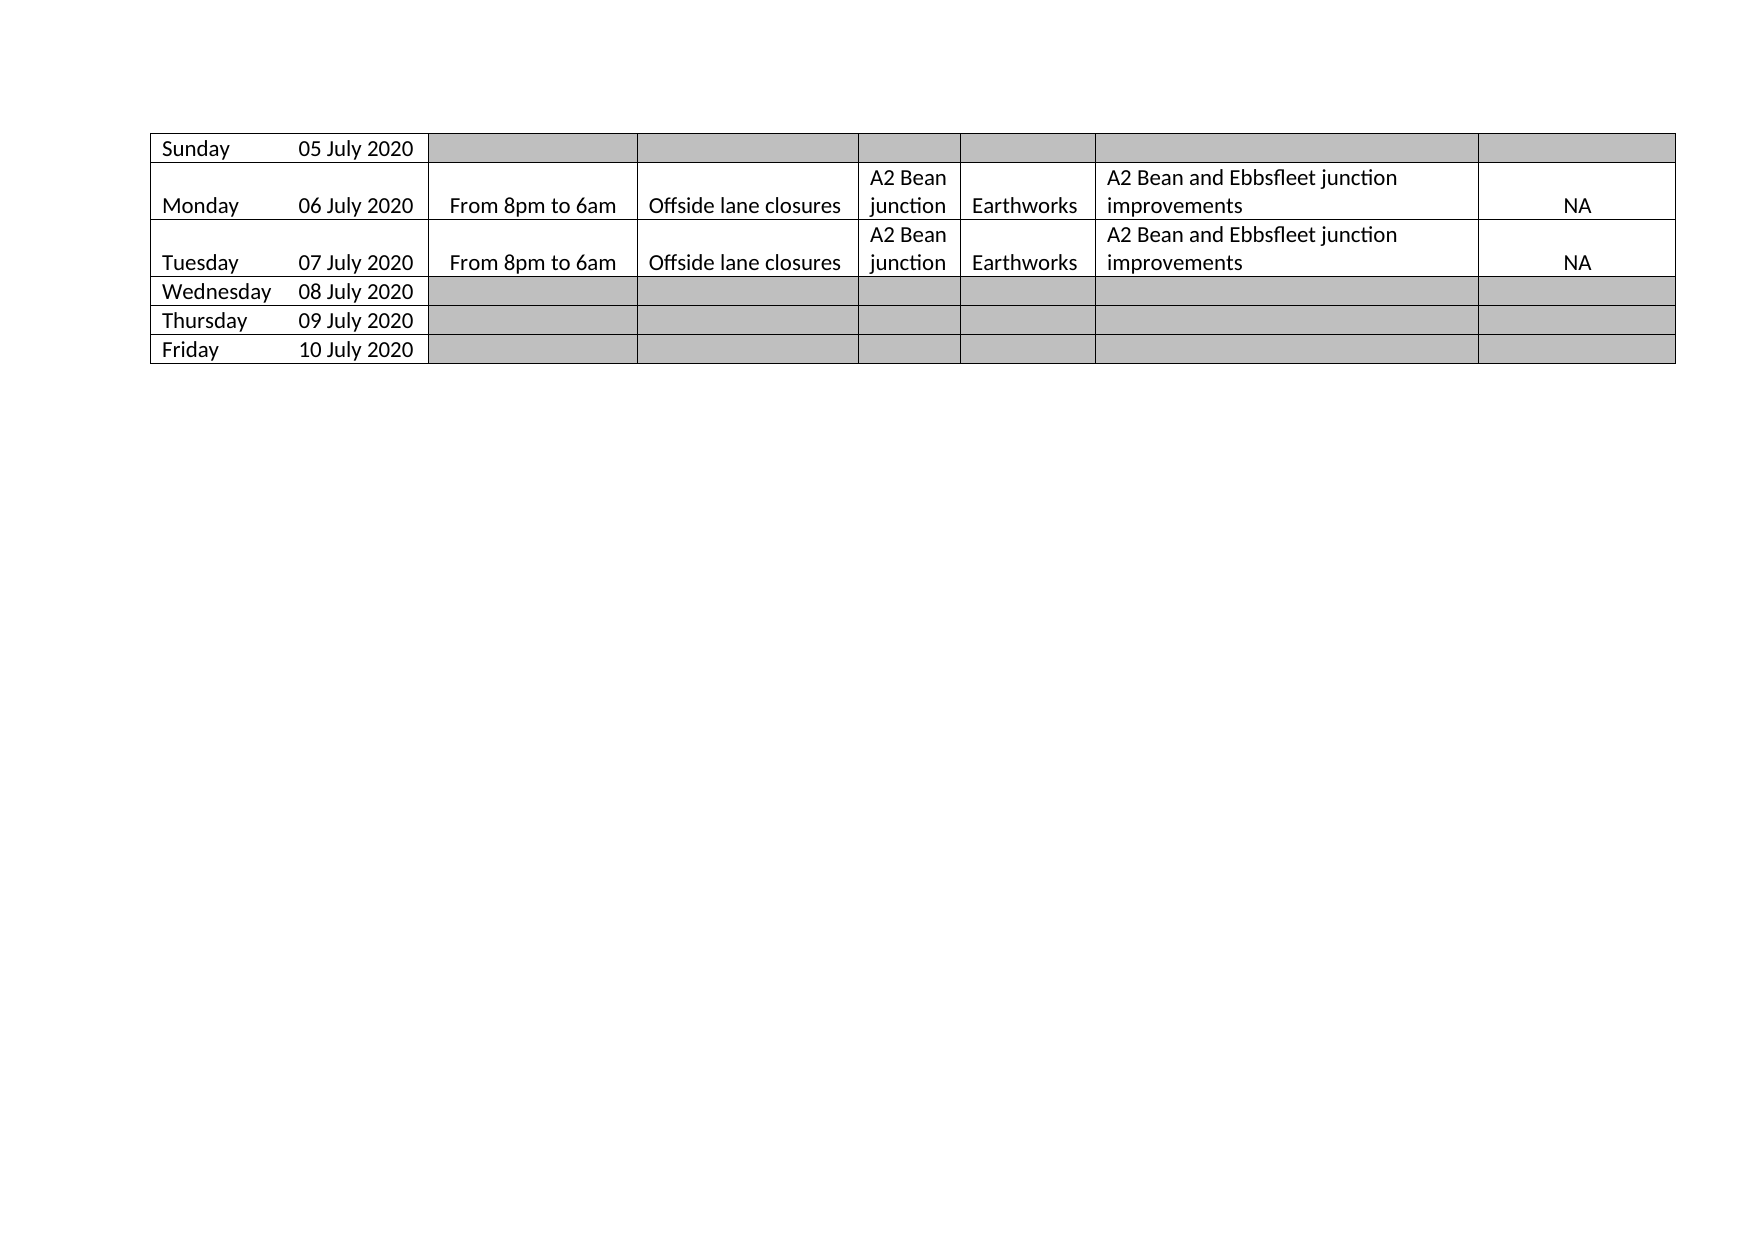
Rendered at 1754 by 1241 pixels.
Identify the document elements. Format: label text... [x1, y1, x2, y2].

table_cell From 8pm to 6am [429, 163, 637, 219]
table_cell [638, 277, 858, 305]
table_cell [429, 134, 637, 162]
table_cell [429, 335, 637, 363]
table_cell [1479, 134, 1675, 162]
table_cell [1096, 277, 1478, 305]
table_cell [961, 134, 1095, 162]
table_cell Earthworks [961, 163, 1095, 219]
table_cell [1479, 306, 1675, 334]
table_cell Wednesday [151, 277, 283, 305]
table_cell 07 July 2020 [283, 220, 428, 276]
table_cell [638, 134, 858, 162]
table_cell A2 Bean and Ebbsfleet junction improvements [1096, 220, 1478, 276]
table_cell Monday [151, 163, 283, 219]
table_cell [961, 306, 1095, 334]
table_cell [638, 306, 858, 334]
table_cell [429, 277, 637, 305]
table_cell 05 July 2020 [283, 134, 428, 162]
table_cell [859, 306, 960, 334]
table_cell [1479, 277, 1675, 305]
table_cell Tuesday [151, 220, 283, 276]
table_cell Friday [151, 335, 283, 363]
table_cell [859, 335, 960, 363]
table_cell [638, 335, 858, 363]
table_cell [961, 277, 1095, 305]
table_cell 10 July 2020 [283, 335, 428, 363]
table_cell Offside lane closures [638, 163, 858, 219]
table_cell A2 Bean junction [859, 220, 960, 276]
table_cell 08 July 2020 [283, 277, 428, 305]
table_cell [1479, 335, 1675, 363]
table_cell Thursday [151, 306, 283, 334]
table_cell [1096, 335, 1478, 363]
table_cell A2 Bean and Ebbsfleet junction improvements [1096, 163, 1478, 219]
table_cell [961, 335, 1095, 363]
table_cell 06 July 2020 [283, 163, 428, 219]
table_cell Sunday [151, 134, 283, 162]
table_cell NA [1479, 163, 1675, 219]
table_cell [429, 306, 637, 334]
table_cell From 8pm to 6am [429, 220, 637, 276]
table_cell NA [1479, 220, 1675, 276]
table_cell 09 July 2020 [283, 306, 428, 334]
table_cell Earthworks [961, 220, 1095, 276]
table_cell [859, 277, 960, 305]
table_cell A2 Bean junction [859, 163, 960, 219]
table_cell Offside lane closures [638, 220, 858, 276]
table_cell [1096, 134, 1478, 162]
table_cell [859, 134, 960, 162]
table_cell [1096, 306, 1478, 334]
